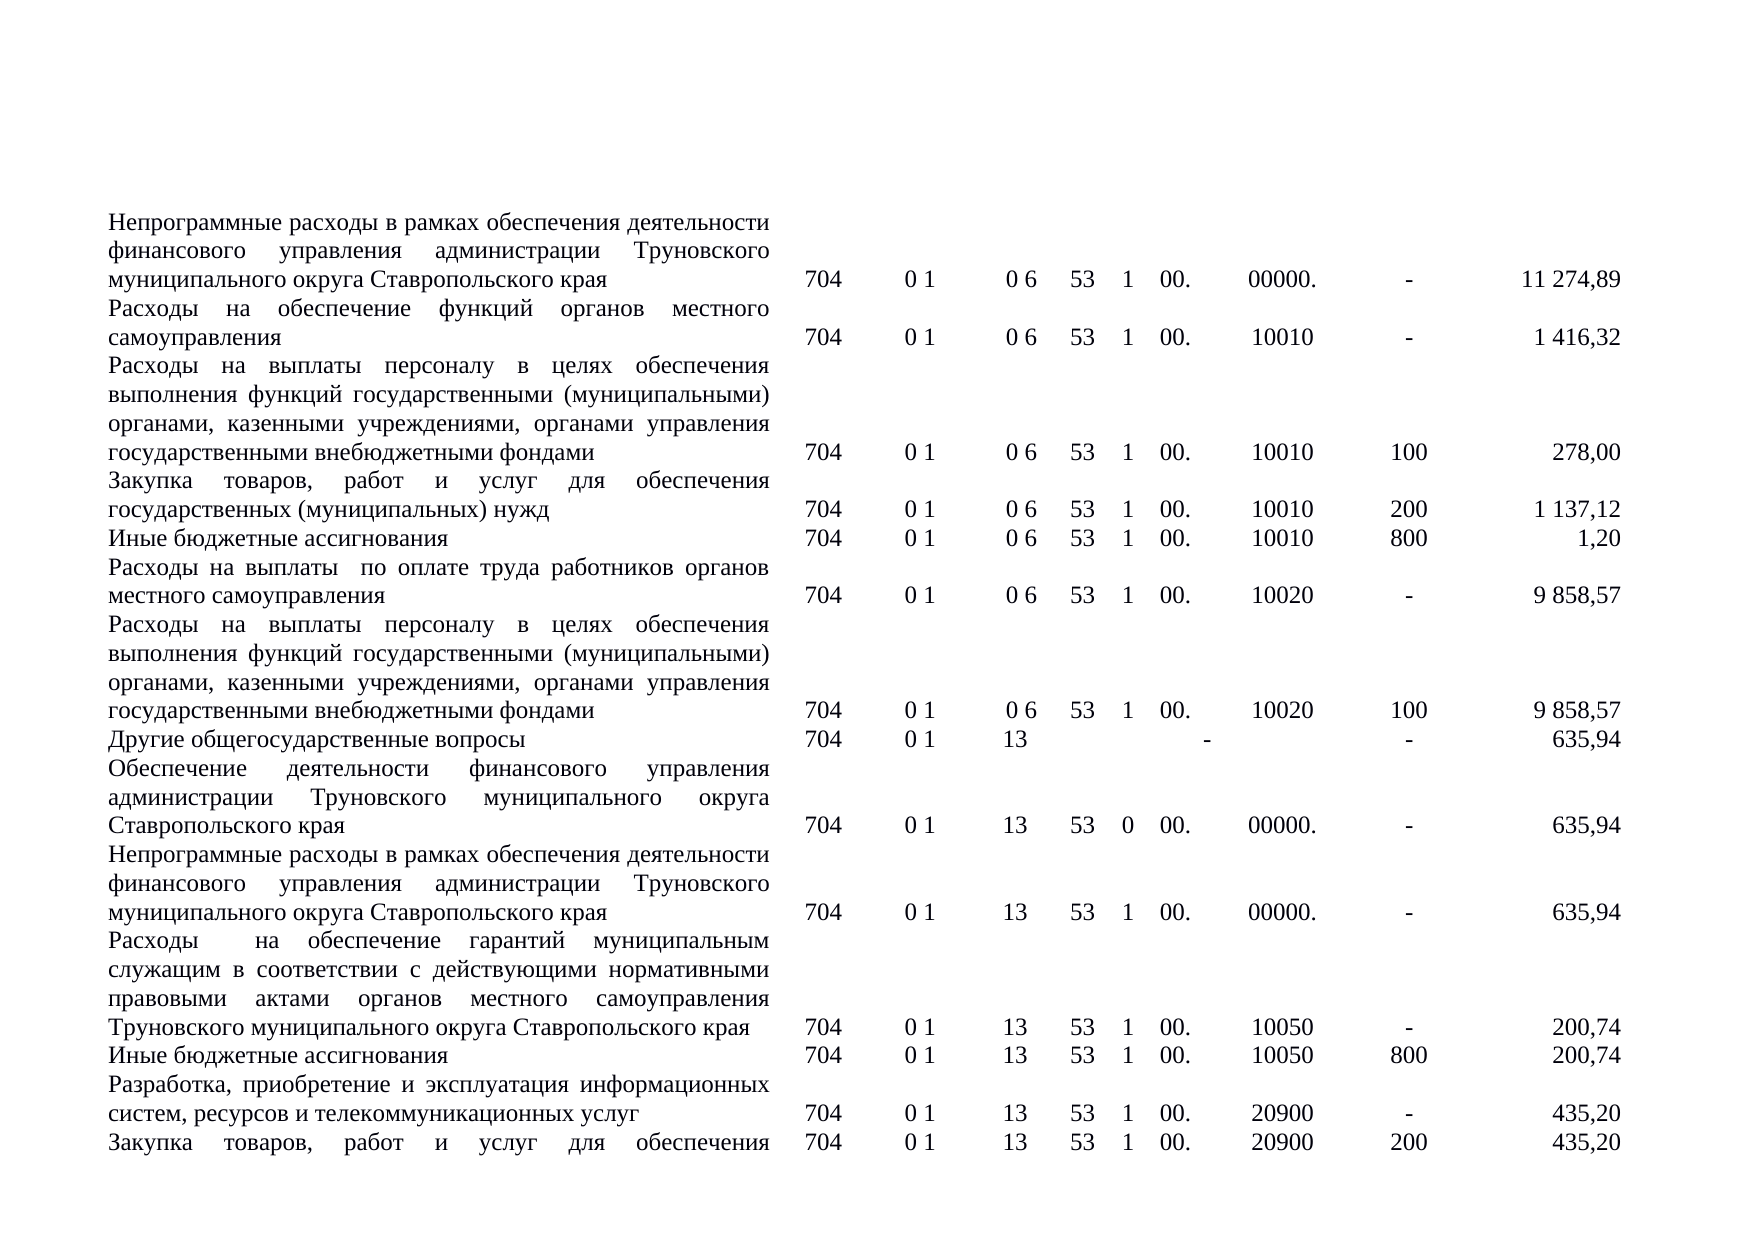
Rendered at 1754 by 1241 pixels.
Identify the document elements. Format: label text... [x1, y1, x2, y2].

table_cell 53 [1055, 1041, 1110, 1069]
table_cell 00. [1145, 293, 1205, 351]
table_cell 0 6 [975, 609, 1054, 724]
table_cell 0 6 [975, 523, 1054, 552]
table_cell 200 [1360, 1127, 1458, 1156]
table_cell 10020 [1205, 552, 1359, 609]
table_cell 635,94 [1458, 753, 1632, 839]
table_cell 00. [1145, 926, 1205, 1041]
table_cell Непрограммные расходы в рамках обеспечения деятельности финансового управления администрации Труновского муниципального округа Ставропольского края [97, 839, 781, 926]
table_cell 200 [1360, 466, 1458, 523]
table_cell 704 [781, 351, 865, 466]
table_cell 11 274,89 [1458, 207, 1632, 293]
table_cell 100 [1360, 609, 1458, 724]
table_cell 53 [1055, 609, 1110, 724]
table_cell 10050 [1205, 1041, 1359, 1069]
table_cell 00000. [1205, 839, 1359, 926]
table_cell 10010 [1205, 466, 1359, 523]
table_cell - [1360, 1069, 1458, 1127]
table_cell - [1360, 753, 1458, 839]
table_cell 1 [1110, 1069, 1145, 1127]
table_cell 1 137,12 [1458, 466, 1632, 523]
table_cell 0 1 [865, 523, 975, 552]
table_cell 0 [1110, 753, 1145, 839]
table_cell 704 [781, 753, 865, 839]
table_cell 0 1 [865, 839, 975, 926]
table_cell 704 [781, 1041, 865, 1069]
table_cell 0 6 [975, 207, 1054, 293]
table_cell 00. [1145, 207, 1205, 293]
table_cell Расходы на выплаты по оплате труда работников органов местного самоуправления [97, 552, 781, 609]
table_cell 1 [1110, 466, 1145, 523]
table_cell 0 1 [865, 753, 975, 839]
table_cell 00000. [1205, 207, 1359, 293]
table_cell 704 [781, 926, 865, 1041]
table_cell 00. [1145, 1069, 1205, 1127]
table_cell 13 [975, 1069, 1054, 1127]
table_cell - [1360, 839, 1458, 926]
table_cell 53 [1055, 552, 1110, 609]
table_cell 0 1 [865, 351, 975, 466]
table_cell 1 [1110, 523, 1145, 552]
table_cell 0 1 [865, 466, 975, 523]
table_cell 1 [1110, 839, 1145, 926]
table_cell Обеспечение деятельности финансового управления администрации Труновского муниципального округа Ставропольского края [97, 753, 781, 839]
table_cell 0 1 [865, 609, 975, 724]
table_cell 10010 [1205, 293, 1359, 351]
table_cell 704 [781, 609, 865, 724]
table_cell 0 6 [975, 552, 1054, 609]
table_cell 200,74 [1458, 926, 1632, 1041]
table_cell Расходы на выплаты персоналу в целях обеспечения выполнения функций государственными (муниципальными) органами, казенными учреждениями, органами управления государственными внебюджетными фондами [97, 351, 781, 466]
table_cell 00. [1145, 839, 1205, 926]
table_cell 9 858,57 [1458, 552, 1632, 609]
table_cell 9 858,57 [1458, 609, 1632, 724]
table_cell - [1360, 552, 1458, 609]
table_cell 704 [781, 552, 865, 609]
table_cell 53 [1055, 523, 1110, 552]
table_cell - [1360, 207, 1458, 293]
table_cell 13 [975, 1041, 1054, 1069]
table_cell 13 [975, 753, 1054, 839]
table_cell 1 416,32 [1458, 293, 1632, 351]
table_cell 704 [781, 1069, 865, 1127]
table_cell 53 [1055, 351, 1110, 466]
table_cell 0 1 [865, 1069, 975, 1127]
table_cell 20900 [1205, 1127, 1359, 1156]
table_cell Расходы на выплаты персоналу в целях обеспечения выполнения функций государственными (муниципальными) органами, казенными учреждениями, органами управления государственными внебюджетными фондами [97, 609, 781, 724]
table_cell 0 1 [865, 293, 975, 351]
table_cell 10050 [1205, 926, 1359, 1041]
table_cell 53 [1055, 466, 1110, 523]
table_cell 1 [1110, 926, 1145, 1041]
table_cell 0 1 [865, 207, 975, 293]
table_cell 10010 [1205, 523, 1359, 552]
table_cell 704 [781, 293, 865, 351]
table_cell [97, 1127, 781, 1156]
table_cell Иные бюджетные ассигнования [97, 523, 781, 552]
table_cell 0 1 [865, 724, 975, 753]
table_cell 0 6 [975, 466, 1054, 523]
table_cell 435,20 [1458, 1069, 1632, 1127]
table_cell 53 [1055, 1127, 1110, 1156]
table_cell 704 [781, 1127, 865, 1156]
table_cell 10020 [1205, 609, 1359, 724]
table_cell 00. [1145, 1127, 1205, 1156]
table_cell - [1360, 724, 1458, 753]
table_cell 10010 [1205, 351, 1359, 466]
table_cell 1,20 [1458, 523, 1632, 552]
table_cell 13 [975, 1127, 1054, 1156]
table_cell - [1360, 293, 1458, 351]
table_cell 1 [1110, 552, 1145, 609]
table_cell 00. [1145, 552, 1205, 609]
table_cell 13 [975, 839, 1054, 926]
table_cell 704 [781, 207, 865, 293]
table_cell - [1360, 926, 1458, 1041]
table_cell 1 [1110, 1127, 1145, 1156]
table_cell 53 [1055, 207, 1110, 293]
table_cell 00. [1145, 1041, 1205, 1069]
table_cell 13 [975, 724, 1054, 753]
table_cell Непрограммные расходы в рамках обеспечения деятельности финансового управления администрации Труновского муниципального округа Ставропольского края [97, 207, 781, 293]
table_cell 53 [1055, 839, 1110, 926]
table_cell 00. [1145, 609, 1205, 724]
table_cell 635,94 [1458, 839, 1632, 926]
table_cell 00000. [1205, 753, 1359, 839]
table_cell 0 1 [865, 926, 975, 1041]
table_cell 1 [1110, 1041, 1145, 1069]
table_cell Расходы на обеспечение функций органов местного самоуправления [97, 293, 781, 351]
table_cell 704 [781, 466, 865, 523]
table_cell 0 6 [975, 351, 1054, 466]
table_cell 278,00 [1458, 351, 1632, 466]
table_cell 800 [1360, 523, 1458, 552]
table_cell 1 [1110, 293, 1145, 351]
table_cell 00. [1145, 523, 1205, 552]
table_cell 704 [781, 839, 865, 926]
table_cell Закупка товаров, работ и услуг для обеспечения государственных (муниципальных) нужд [97, 466, 781, 523]
table_cell 0 1 [865, 1041, 975, 1069]
table_cell 0 1 [865, 1127, 975, 1156]
table_cell 53 [1055, 1069, 1110, 1127]
table_cell 200,74 [1458, 1041, 1632, 1069]
table_cell 704 [781, 724, 865, 753]
table_cell 00. [1145, 351, 1205, 466]
table_cell 100 [1360, 351, 1458, 466]
table_cell 53 [1055, 293, 1110, 351]
table_cell 1 [1110, 351, 1145, 466]
table_cell Разработка, приобретение и эксплуатация информационных систем, ресурсов и телекоммуникационных услуг [97, 1069, 781, 1127]
table_cell Другие общегосударственные вопросы [97, 724, 781, 753]
table_cell 800 [1360, 1041, 1458, 1069]
table_cell 13 [975, 926, 1054, 1041]
table_cell 635,94 [1458, 724, 1632, 753]
table_cell 53 [1055, 753, 1110, 839]
table_cell 704 [781, 523, 865, 552]
table_cell 435,20 [1458, 1127, 1632, 1156]
table_cell 1 [1110, 207, 1145, 293]
table_cell 00. [1145, 753, 1205, 839]
table_cell 1 [1110, 609, 1145, 724]
table_cell 53 [1055, 926, 1110, 1041]
table_cell Расходы на обеспечение гарантий муниципальным служащим в соответствии с действующими нормативными правовыми актами органов местного самоуправления Труновского муниципального округа Ставропольского края [97, 926, 781, 1041]
table_cell 20900 [1205, 1069, 1359, 1127]
table_cell 0 6 [975, 293, 1054, 351]
table_cell 0 1 [865, 552, 975, 609]
table_cell Иные бюджетные ассигнования [97, 1041, 781, 1069]
table_cell - [1055, 724, 1359, 753]
table_cell 00. [1145, 466, 1205, 523]
